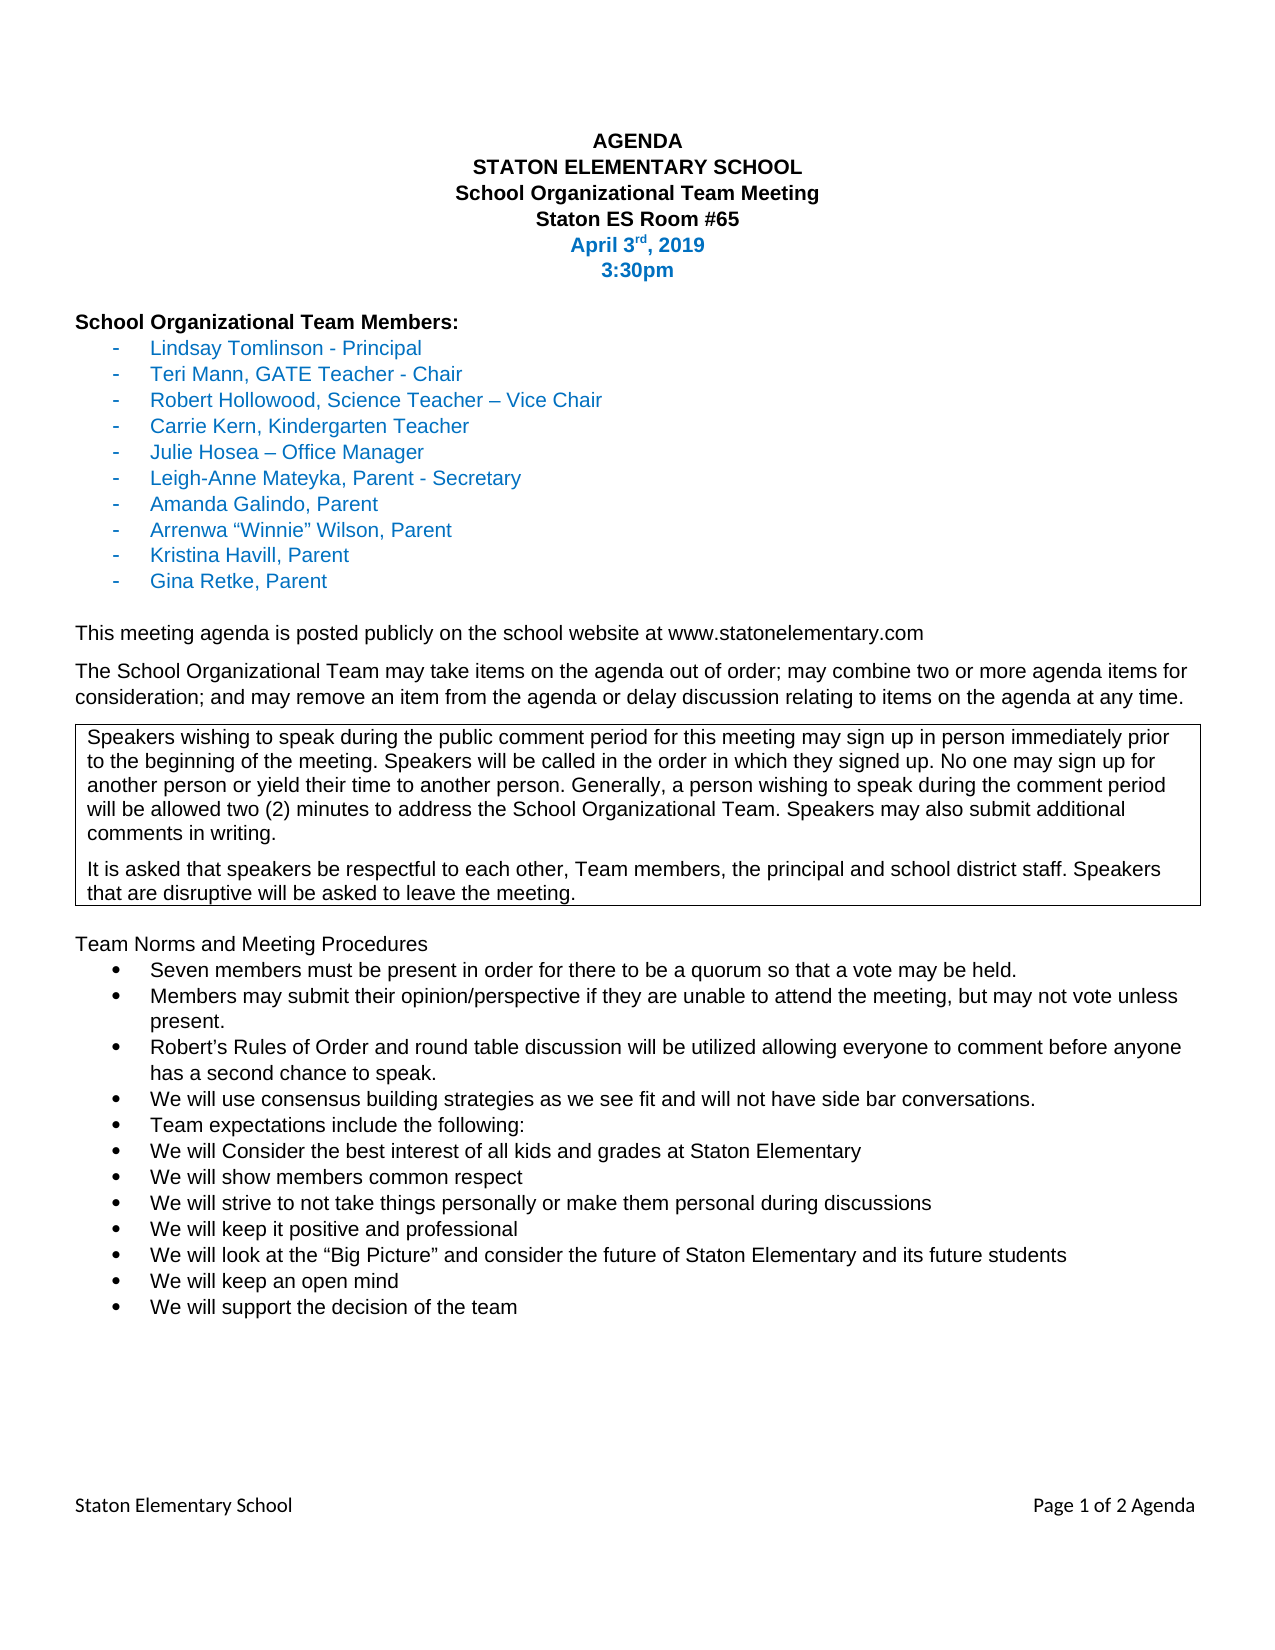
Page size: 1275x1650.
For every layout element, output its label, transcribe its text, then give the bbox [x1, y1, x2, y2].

text Staton ES Room #65 [75, 207, 1200, 231]
list Arrenwa “Winnie” Wilson, Parent [112, 517, 1200, 541]
list Carrie Kern, Kindergarten Teacher [112, 414, 1200, 438]
list We will Consider the best interest of all kids and grades at Staton Elementary [112, 1139, 1200, 1163]
text 3:30pm [75, 258, 1200, 282]
list Members may submit their opinion/perspective if they are unable to attend the meeting, but may not vote unless present. [112, 983, 1200, 1033]
list Gina Retke, Parent [112, 569, 1200, 593]
text STATON ELEMENTARY SCHOOL [75, 155, 1200, 179]
text AGENDA [75, 129, 1200, 153]
text April 3rd, 2019 [75, 232, 1200, 256]
list Leigh-Anne Mateyka, Parent - Secretary [112, 466, 1200, 489]
list We will show members common respect [112, 1165, 1200, 1189]
list Team expectations include the following: [112, 1113, 1200, 1137]
list We will keep an open mind [112, 1268, 1200, 1293]
list We will use consensus building strategies as we see fit and will not have side bar conversations. [112, 1087, 1200, 1111]
text This meeting agenda is posted publicly on the school website at www.statonelementary.com [75, 621, 1200, 645]
list Amanda Galindo, Parent [112, 491, 1200, 516]
list Julie Hosea – Office Manager [112, 439, 1200, 464]
list Robert Hollowood, Science Teacher – Vice Chair [112, 388, 1200, 412]
text School Organizational Team Members: [75, 310, 1200, 334]
list Seven members must be present in order for there to be a quorum so that a vote may be held. [112, 957, 1200, 982]
text School Organizational Team Meeting [75, 181, 1200, 205]
list Teri Mann, GATE Teacher - Chair [112, 362, 1200, 386]
list Kristina Havill, Parent [112, 543, 1200, 567]
list Lindsay Tomlinson - Principal [112, 336, 1200, 360]
text Team Norms and Meeting Procedures [75, 932, 1200, 956]
list We will strive to not take things personally or make them personal during discussions [112, 1191, 1200, 1215]
list We will support the decision of the team [112, 1294, 1200, 1318]
list We will look at the “Big Picture” and consider the future of Staton Elementary and its future students [112, 1243, 1200, 1267]
list Robert’s Rules of Order and round table discussion will be utilized allowing everyone to comment before anyone has a second chance to speak. [112, 1035, 1200, 1085]
text The School Organizational Team may take items on the agenda out of order; may combine two or more agenda items for consideration; and may remove an item from the agenda or delay discussion relating to items on the agenda at any time. [75, 659, 1200, 709]
list We will keep it positive and professional [112, 1217, 1200, 1241]
table_header Speakers wishing to speak during the public comment period for this meeting may sign up in person immediately prior to the beginning of the meeting. Speakers will be called in the order in which they signed up. No one may sign up for another person or yield their time to another person. Generally, a person wishing to speak during the comment period will be allowed two (2) minutes to address the School Organizational Team. Speakers may also submit additional comments in writing. It is asked that speakers be respectful to each other, Team members, the principal and school district staff. Speakers that are disruptive will be asked to leave the meeting. [76, 725, 1200, 905]
